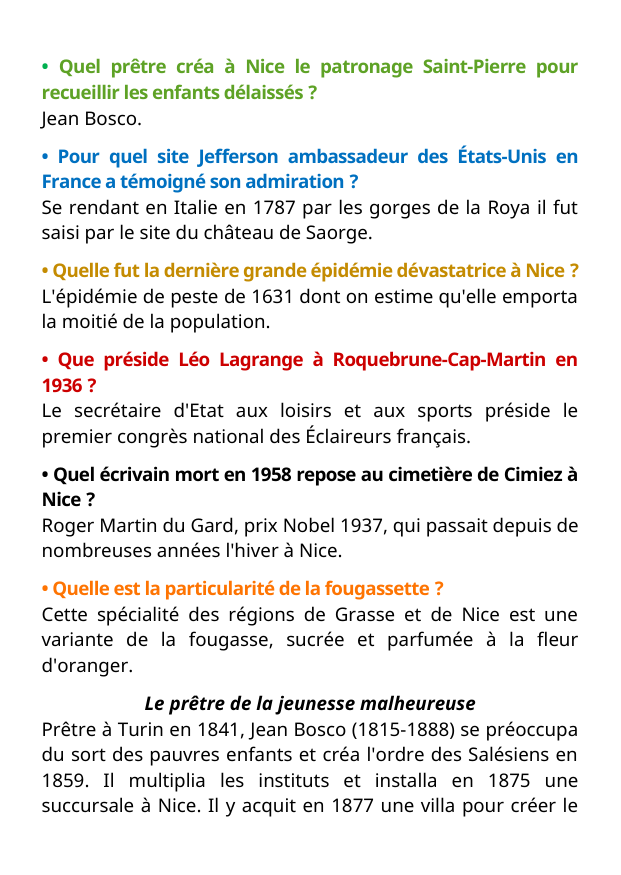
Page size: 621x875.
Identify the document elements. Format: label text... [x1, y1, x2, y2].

text L'épidémie de peste de 1631 dont on estime qu'elle emporta la moitié de la population. [41, 283, 579, 334]
text Roger Martin du Gard, prix Nobel 1937, qui passait depuis de nombreuses années l'hiver à Nice. [41, 512, 579, 563]
text Le secrétaire d'Etat aux loisirs et aux sports préside le premier congrès national des Éclaireurs français. [41, 398, 579, 449]
text Jean Bosco. [41, 105, 579, 130]
subtitle Le prêtre de la jeunesse malheureuse [41, 690, 579, 716]
subtitle • Pour quel site Jefferson ambassadeur des États-Unis en France a témoigné son admiration ? [41, 143, 579, 194]
subtitle • Quelle fut la dernière grande épidémie dévastatrice à Nice ? [41, 257, 579, 283]
text Cette spécialité des régions de Grasse et de Nice est une variante de la fougasse, sucrée et parfumée à la fleur d'oranger. [41, 601, 579, 678]
text Se rendant en Italie en 1787 par les gorges de la Roya il fut saisi par le site du château de Saorge. [41, 194, 579, 245]
subtitle • Quel prêtre créa à Nice le patronage Saint-Pierre pour recueillir les enfants délaissés ? [41, 54, 579, 105]
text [41, 716, 579, 818]
subtitle • Quelle est la particularité de la fougassette ? [41, 576, 579, 601]
subtitle • Que préside Léo Lagrange à Roquebrune-Cap-Martin en 1936 ? [41, 347, 579, 398]
subtitle • Quel écrivain mort en 1958 repose au cimetière de Cimiez à Nice ? [41, 461, 579, 512]
